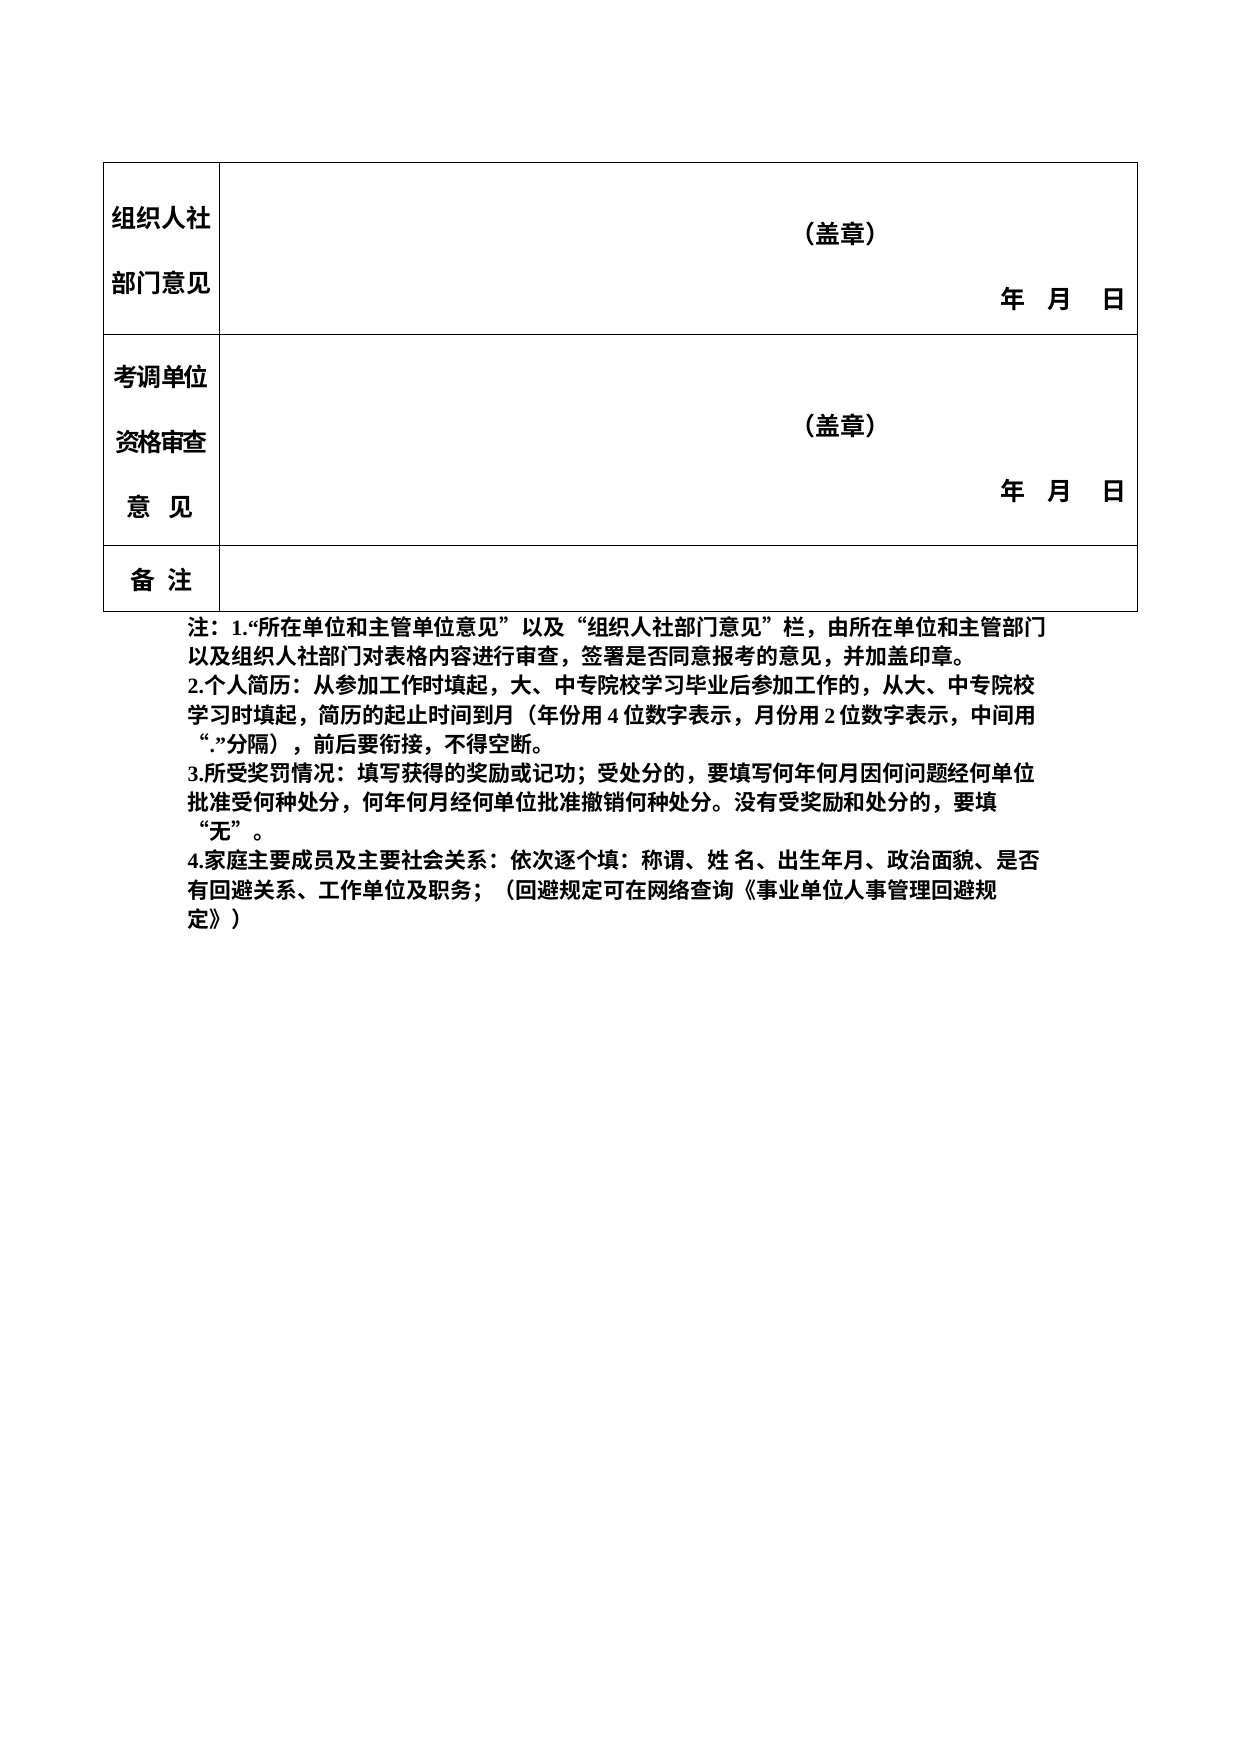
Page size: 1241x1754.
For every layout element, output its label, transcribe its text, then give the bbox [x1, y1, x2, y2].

table_cell 备 注 [104, 546, 219, 611]
table_cell （盖章） 年 月 日 [220, 163, 1137, 334]
table_cell 考调单位资格审查意 见 [104, 335, 219, 545]
table_cell （盖章） 年 月 日 [220, 335, 1137, 545]
table_cell [220, 546, 1137, 611]
list 个人简历：从参加工作时填起，大、中专院校学习毕业后参加工作的，从大、中专院校学习时填起，简历的起止时间到月（年份用4位数字表示，月份用2位数字表示，中间用“.”分隔），前后要衔接，不得空断。 [187, 671, 1053, 758]
table_cell 组织人社部门意见 [104, 163, 219, 334]
text 注：1.“所在单位和主管单位意见”以及“组织人社部门意见”栏，由所在单位和主管部门以及组织人社部门对表格内容进行审查，签署是否同意报考的意见，并加盖印章。 [187, 612, 1053, 671]
list 家庭主要成员及主要社会关系：依次逐个填：称谓、姓 名、出生年月、政治面貌、是否有回避关系、工作单位及职务；（回避规定可在网络查询《事业单位人事管理回避规定》） [187, 846, 1053, 933]
list 所受奖罚情况：填写获得的奖励或记功；受处分的，要填写何年何月因何问题经何单位批准受何种处分，何年何月经何单位批准撤销何种处分。没有受奖励和处分的，要填“无”。 [187, 758, 1053, 846]
